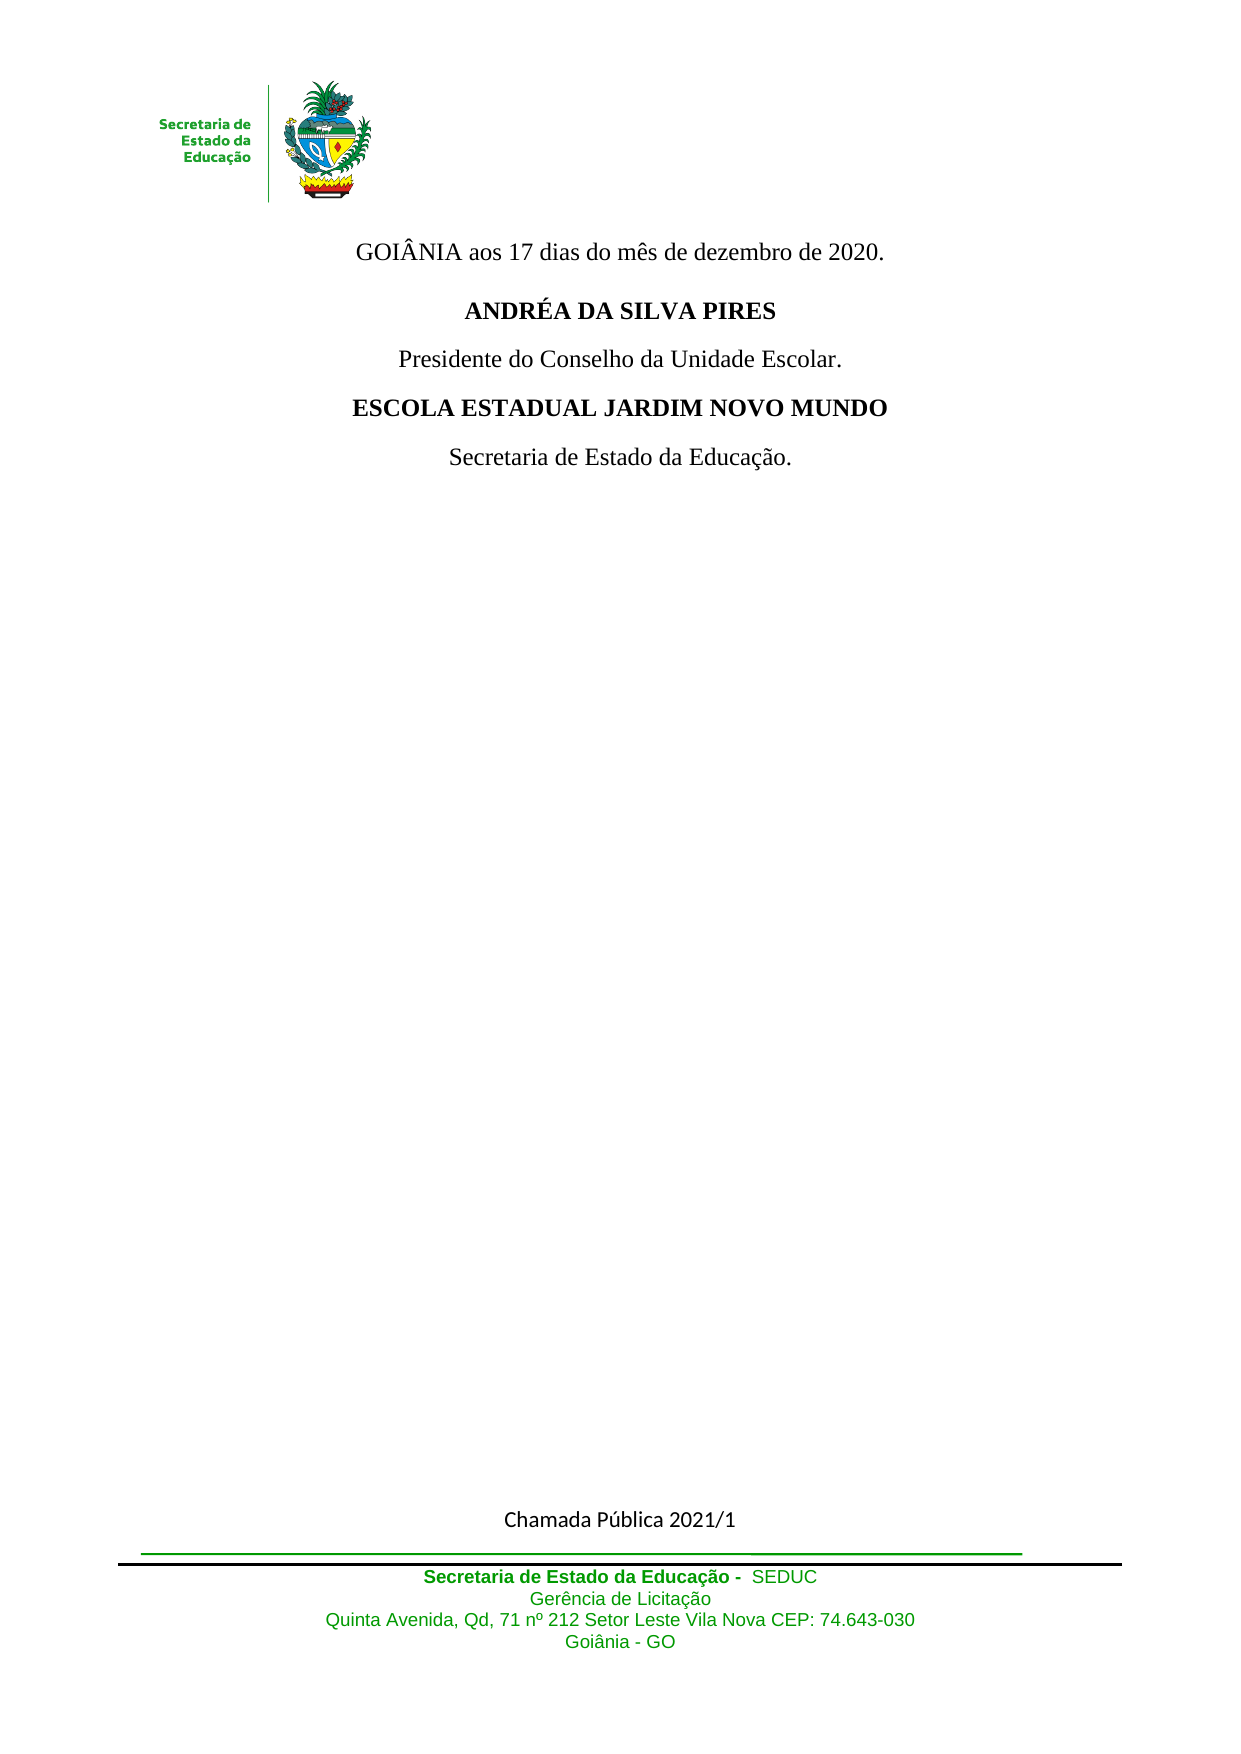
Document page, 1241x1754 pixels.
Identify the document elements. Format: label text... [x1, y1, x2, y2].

text GOIÂNIA aos 17 dias do mês de dezembro de 2020. [118, 237, 1122, 266]
text Secretaria de Estado da Educação. [118, 442, 1122, 471]
text ANDRÉA DA SILVA PIRES [118, 296, 1122, 325]
picture [118, 73, 412, 210]
text ESCOLA ESTADUAL JARDIM NOVO MUNDO [118, 393, 1122, 422]
text Presidente do Conselho da Unidade Escolar. [118, 344, 1122, 373]
